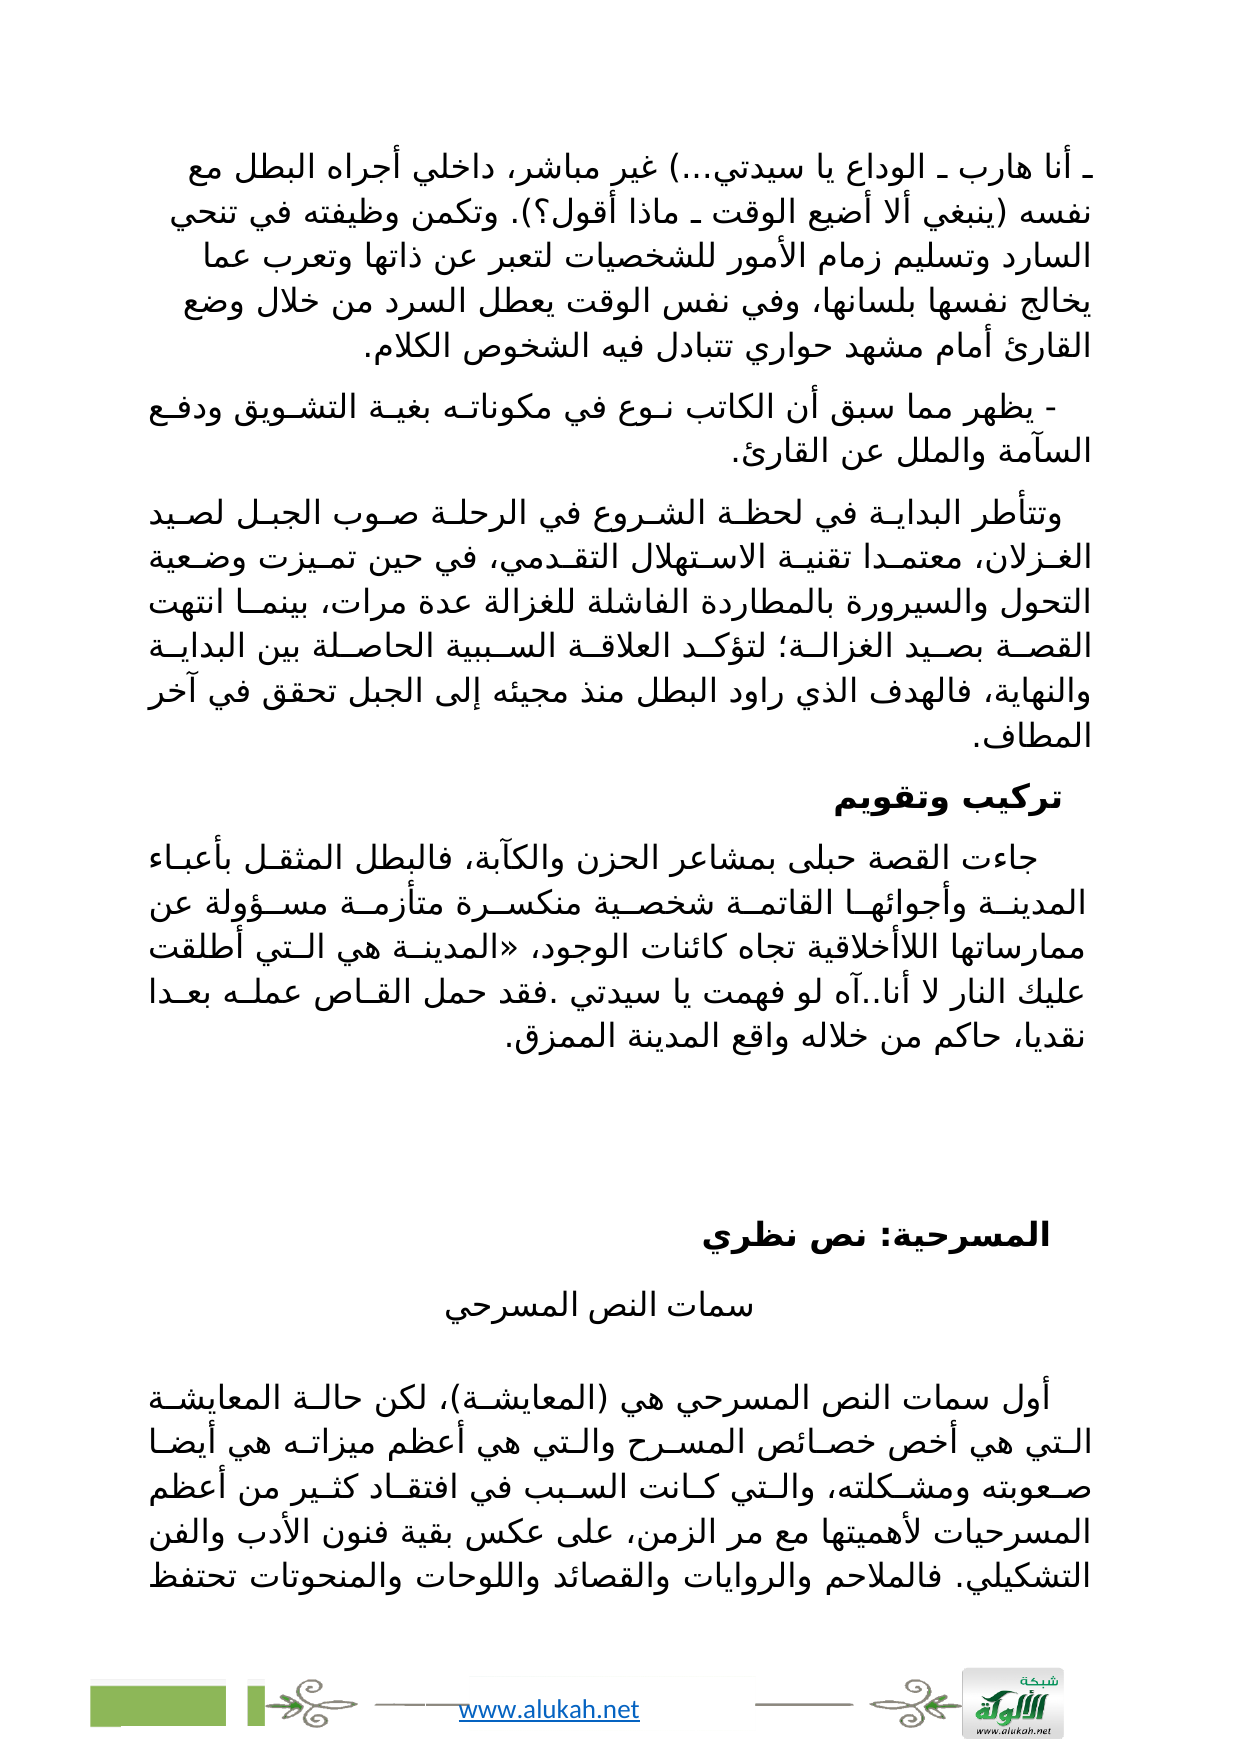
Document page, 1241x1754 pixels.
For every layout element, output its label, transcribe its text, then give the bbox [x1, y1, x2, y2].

text وتتأطر البداية في لحظة الشروع في الرحلة صوب الجبل لصيد الغزلان، معتمدا تقنية الاستهلال التقدمي، في حين تميزت وضعية التحول والسيرورة بالمطاردة الفاشلة للغزالة عدة مرات، بينما انتهت القصة بصيد الغزالة؛ لتؤكد العلاقة السببية الحاصلة بين البداية والنهاية، فالهدف الذي راود البطل منذ مجيئه إلى الجبل تحقق في آخر المطاف. [148, 493, 1092, 755]
text المسرحية: نص نظري [148, 1216, 1092, 1255]
subtitle سمات النص المسرحي [148, 1285, 1092, 1324]
text تركيب وتقويم [148, 777, 1092, 816]
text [148, 148, 1092, 365]
picture [88, 1664, 1064, 1746]
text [148, 1378, 1092, 1596]
text جاءت القصة حبلى بمشاعر الحزن والكآبة، فالبطل المثقل بأعباء المدينة وأجوائها القاتمة شخصية منكسرة متأزمة مسؤولة عن ممارساتها اللاأخلاقية تجاه كائنات الوجود، «المدينة هي التي أطلقت عليك النار لا أنا..آه لو فهمت يا سيدتي .فقد حمل القاص عمله بعدا نقديا، حاكم من خلاله واقع المدينة الممزق. [148, 838, 1087, 1056]
text - يظهر مما سبق أن الكاتب نوع في مكوناته بغية التشويق ودفع السآمة والملل عن القارئ. [148, 387, 1092, 471]
picture [426, 1685, 695, 1740]
